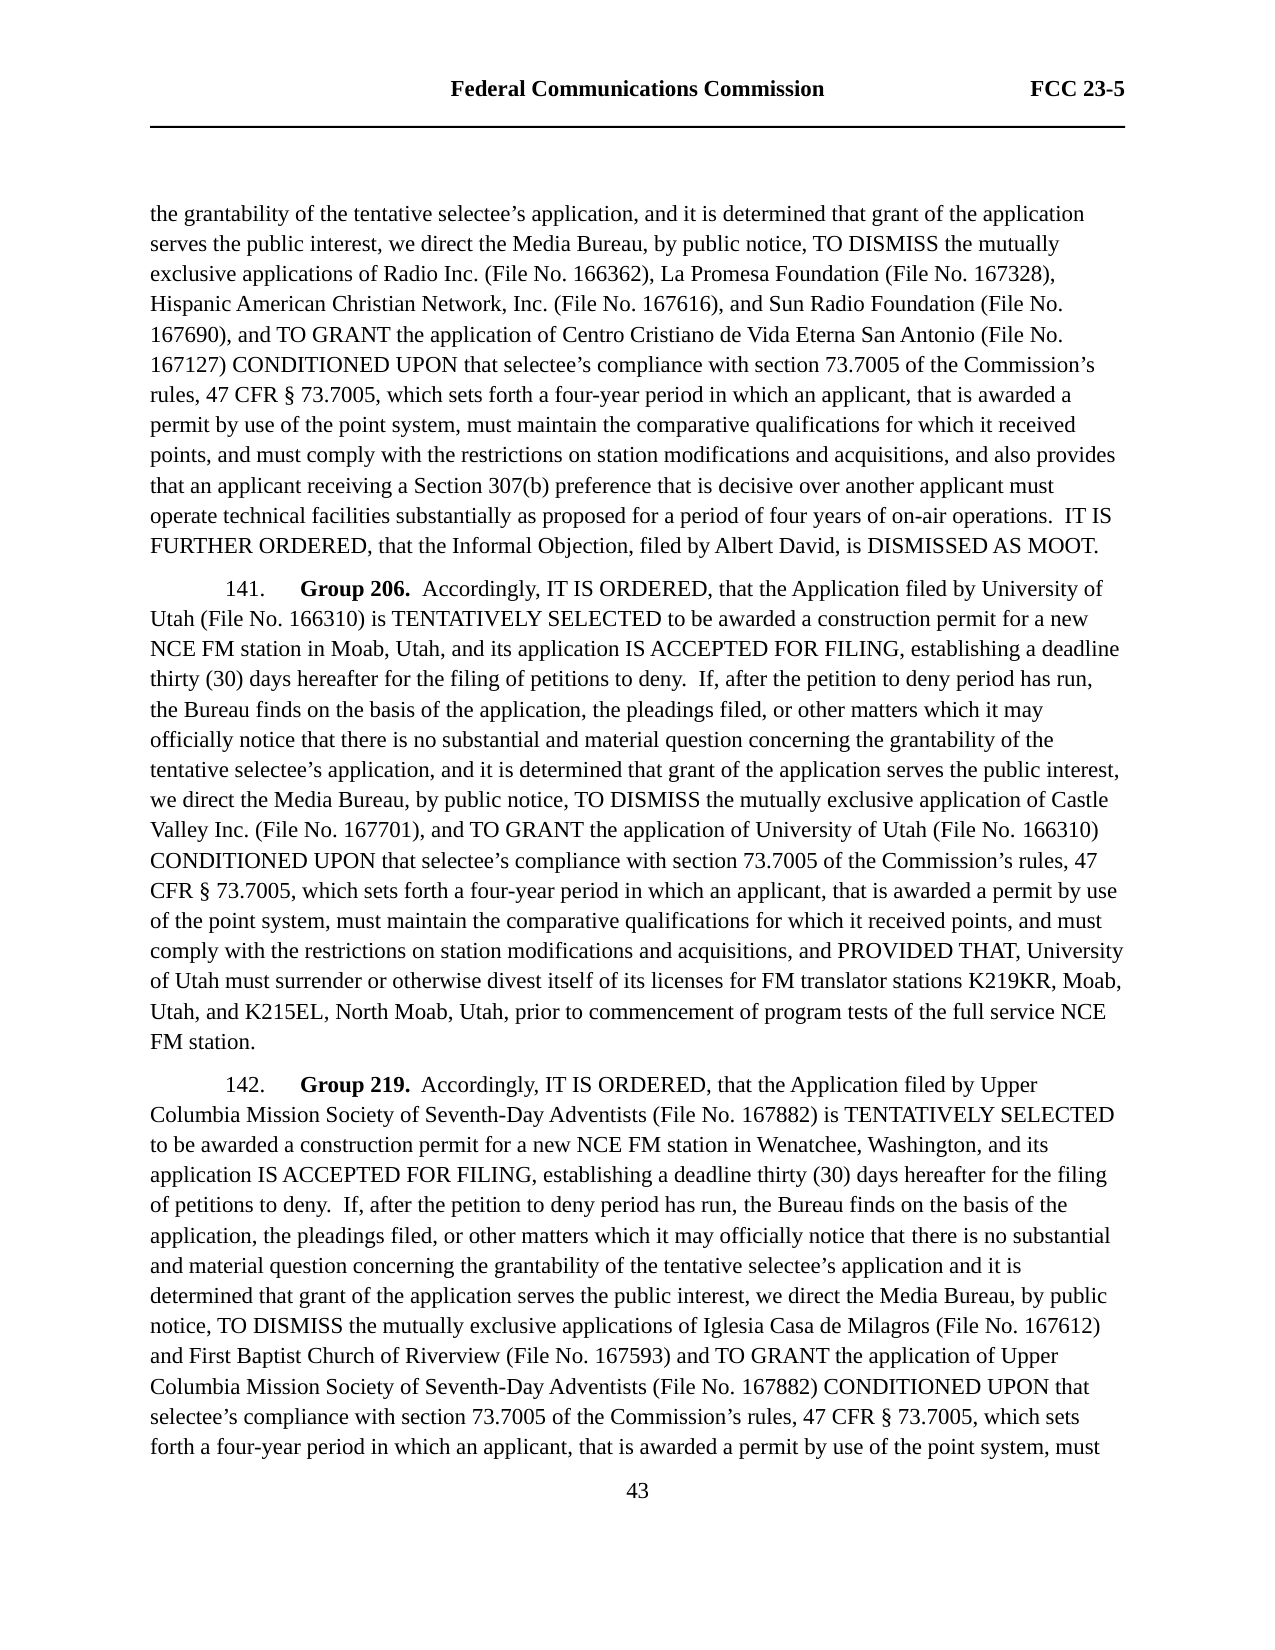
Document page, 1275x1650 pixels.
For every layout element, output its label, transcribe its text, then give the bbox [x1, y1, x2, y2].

list Group 206. Accordingly, IT IS ORDERED, that the Application filed by University of Utah (File No. 166310) is TENTATIVELY SELECTED to be awarded a construction permit for a new NCE FM station in Moab, Utah, and its application IS ACCEPTED FOR FILING, establishing a deadline thirty (30) days hereafter for the filing of petitions to deny. If, after the petition to deny period has run, the Bureau finds on the basis of the application, the pleadings filed, or other matters which it may officially notice that there is no substantial and material question concerning the grantability of the tentative selectee’s application, and it is determined that grant of the application serves the public interest, we direct the Media Bureau, by public notice, TO DISMISS the mutually exclusive application of Castle Valley Inc. (File No. 167701), and TO GRANT the application of University of Utah (File No. 166310) CONDITIONED UPON that selectee’s compliance with section 73.7005 of the Commission’s rules, 47 CFR § 73.7005, which sets forth a four-year period in which an applicant, that is awarded a permit by use of the point system, must maintain the comparative qualifications for which it received points, and must comply with the restrictions on station modifications and acquisitions, and PROVIDED THAT, University of Utah must surrender or otherwise divest itself of its licenses for FM translator stations K219KR, Moab, Utah, and K215EL, North Moab, Utah, prior to commencement of program tests of the full service NCE FM station. [150, 575, 1125, 1054]
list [150, 200, 1125, 558]
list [150, 1071, 1125, 1459]
